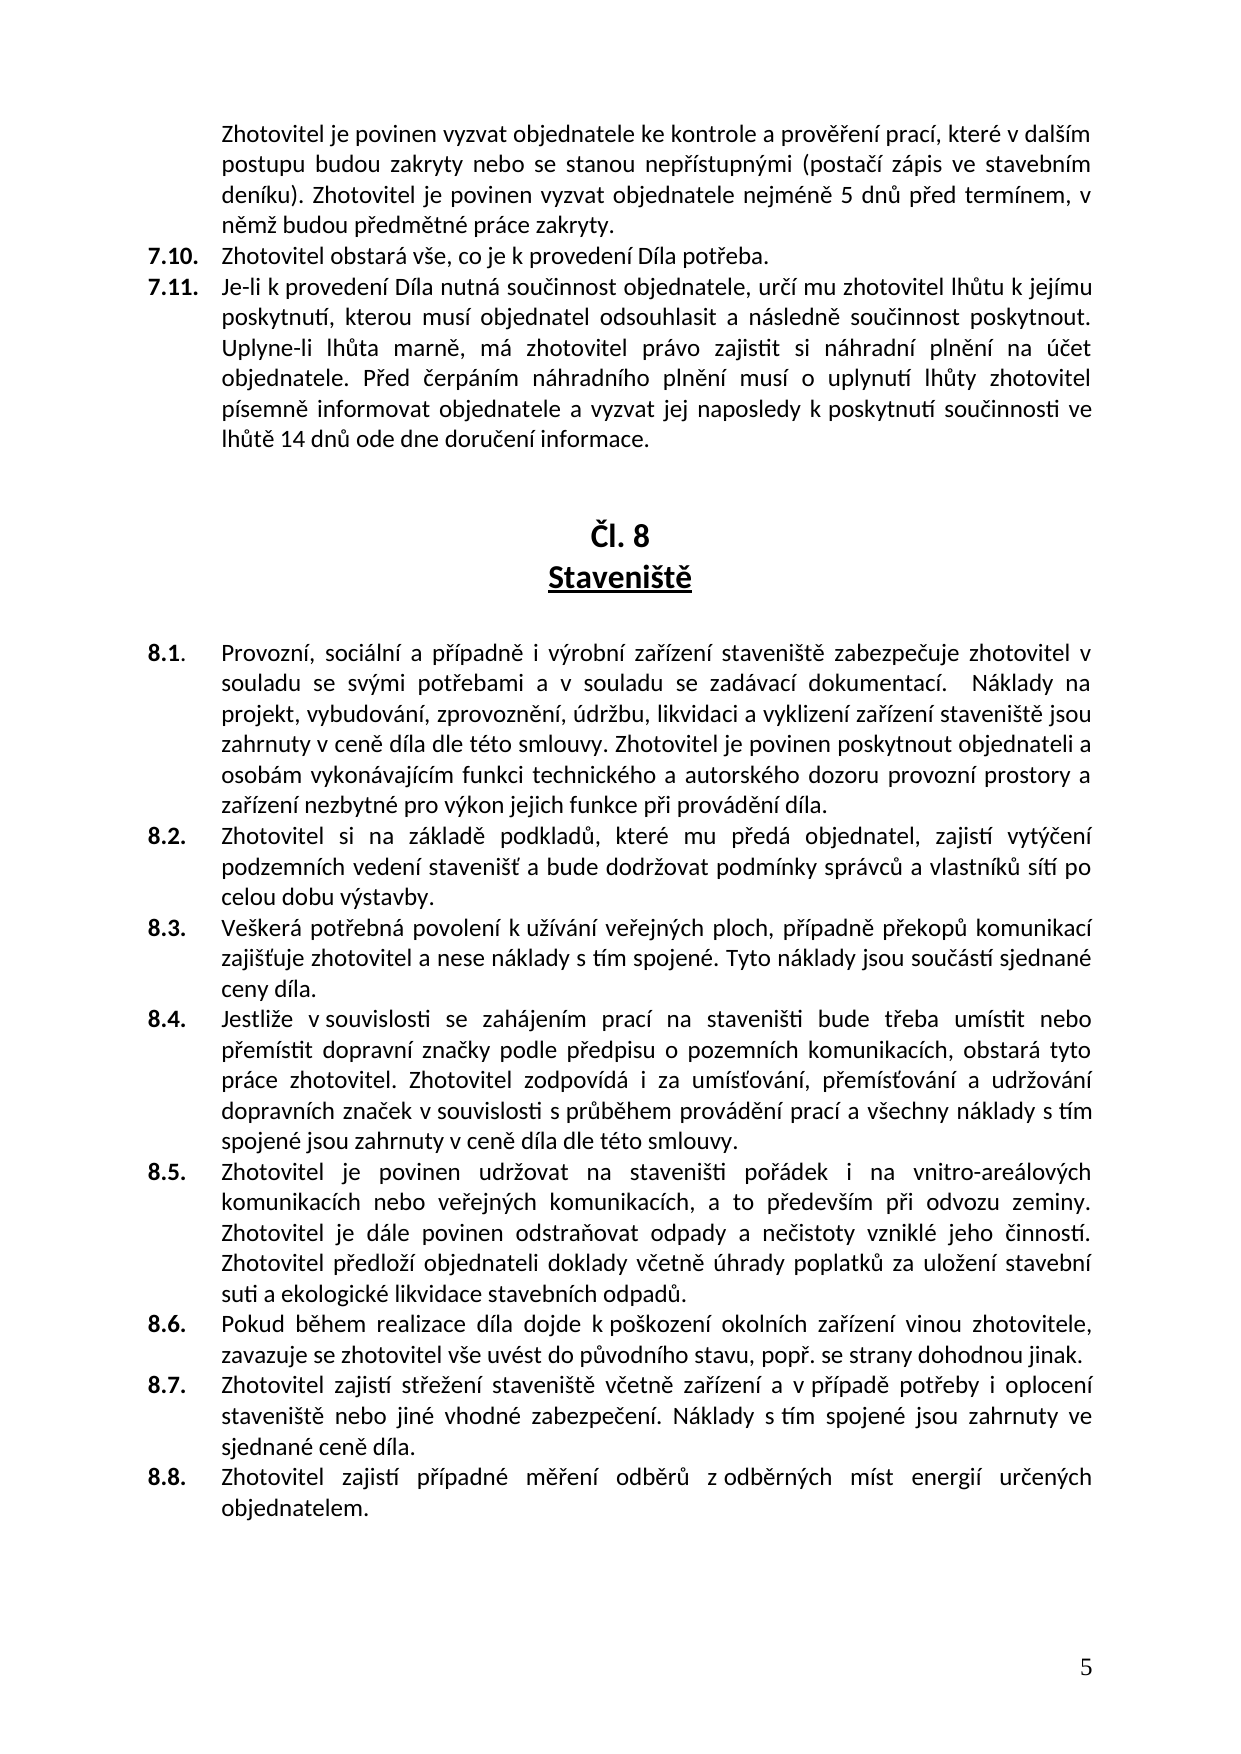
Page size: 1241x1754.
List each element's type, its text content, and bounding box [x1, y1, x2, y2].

text 8.6. Pokud během realizace díla dojde k poškození okolních zařízení vinou zhotovitele, zavazuje se zhotovitel vše uvést do původního stavu, popř. se strany dohodnou jinak. [148, 1308, 1093, 1369]
text 8.8. Zhotovitel zajistí případné měření odběrů z odběrných míst energií určených objednatelem. [148, 1461, 1093, 1522]
text 8.4. Jestliže v souvislosti se zahájením prací na staveništi bude třeba umístit nebo přemístit dopravní značky podle předpisu o pozemních komunikacích, obstará tyto práce zhotovitel. Zhotovitel zodpovídá i za umísťování, přemísťování a udržování dopravních značek v souvislosti s průběhem provádění prací a všechny náklady s tím spojené jsou zahrnuty v ceně díla dle této smlouvy. [148, 1003, 1093, 1156]
text 7.11. Je-li k provedení Díla nutná součinnost objednatele, určí mu zhotovitel lhůtu k jejímu poskytnutí, kterou musí objednatel odsouhlasit a následně součinnost poskytnout. Uplyne-li lhůta marně, má zhotovitel právo zajistit si náhradní plnění na účet objednatele. Před čerpáním náhradního plnění musí o uplynutí lhůty zhotovitel písemně informovat objednatele a vyzvat jej naposledy k poskytnutí součinnosti ve lhůtě 14 dnů ode dne doručení informace. [148, 271, 1093, 454]
text Staveniště [148, 556, 1093, 596]
text 8.1. Provozní, sociální a případně i výrobní zařízení staveniště zabezpečuje zhotovitel v souladu se svými potřebami a v souladu se zadávací dokumentací. Náklady na projekt, vybudování, zprovoznění, údržbu, likvidaci a vyklizení zařízení staveniště jsou zahrnuty v ceně díla dle této smlouvy. Zhotovitel je povinen poskytnout objednateli a osobám vykonávajícím funkci technického a autorského dozoru provozní prostory a zařízení nezbytné pro výkon jejich funkce při provádění díla. [148, 637, 1093, 820]
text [148, 118, 1093, 240]
text 8.5. Zhotovitel je povinen udržovat na staveništi pořádek i na vnitro-areálových komunikacích nebo veřejných komunikacích, a to především při odvozu zeminy. Zhotovitel je dále povinen odstraňovat odpady a nečistoty vzniklé jeho činností. Zhotovitel předloží objednateli doklady včetně úhrady poplatků za uložení stavební suti a ekologické likvidace stavebních odpadů. [148, 1156, 1093, 1308]
text 8.7. Zhotovitel zajistí střežení staveniště včetně zařízení a v případě potřeby i oplocení staveniště nebo jiné vhodné zabezpečení. Náklady s tím spojené jsou zahrnuty ve sjednané ceně díla. [148, 1369, 1093, 1461]
text 8.2. Zhotovitel si na základě podkladů, které mu předá objednatel, zajistí vytýčení podzemních vedení stavenišť a bude dodržovat podmínky správců a vlastníků sítí po celou dobu výstavby. [148, 820, 1093, 912]
text 7.10. Zhotovitel obstará vše, co je k provedení Díla potřeba. [148, 240, 1093, 271]
text Čl. 8 [148, 515, 1093, 556]
text 8.3. Veškerá potřebná povolení k užívání veřejných ploch, případně překopů komunikací zajišťuje zhotovitel a nese náklady s tím spojené. Tyto náklady jsou součástí sjednané ceny díla. [148, 912, 1093, 1003]
